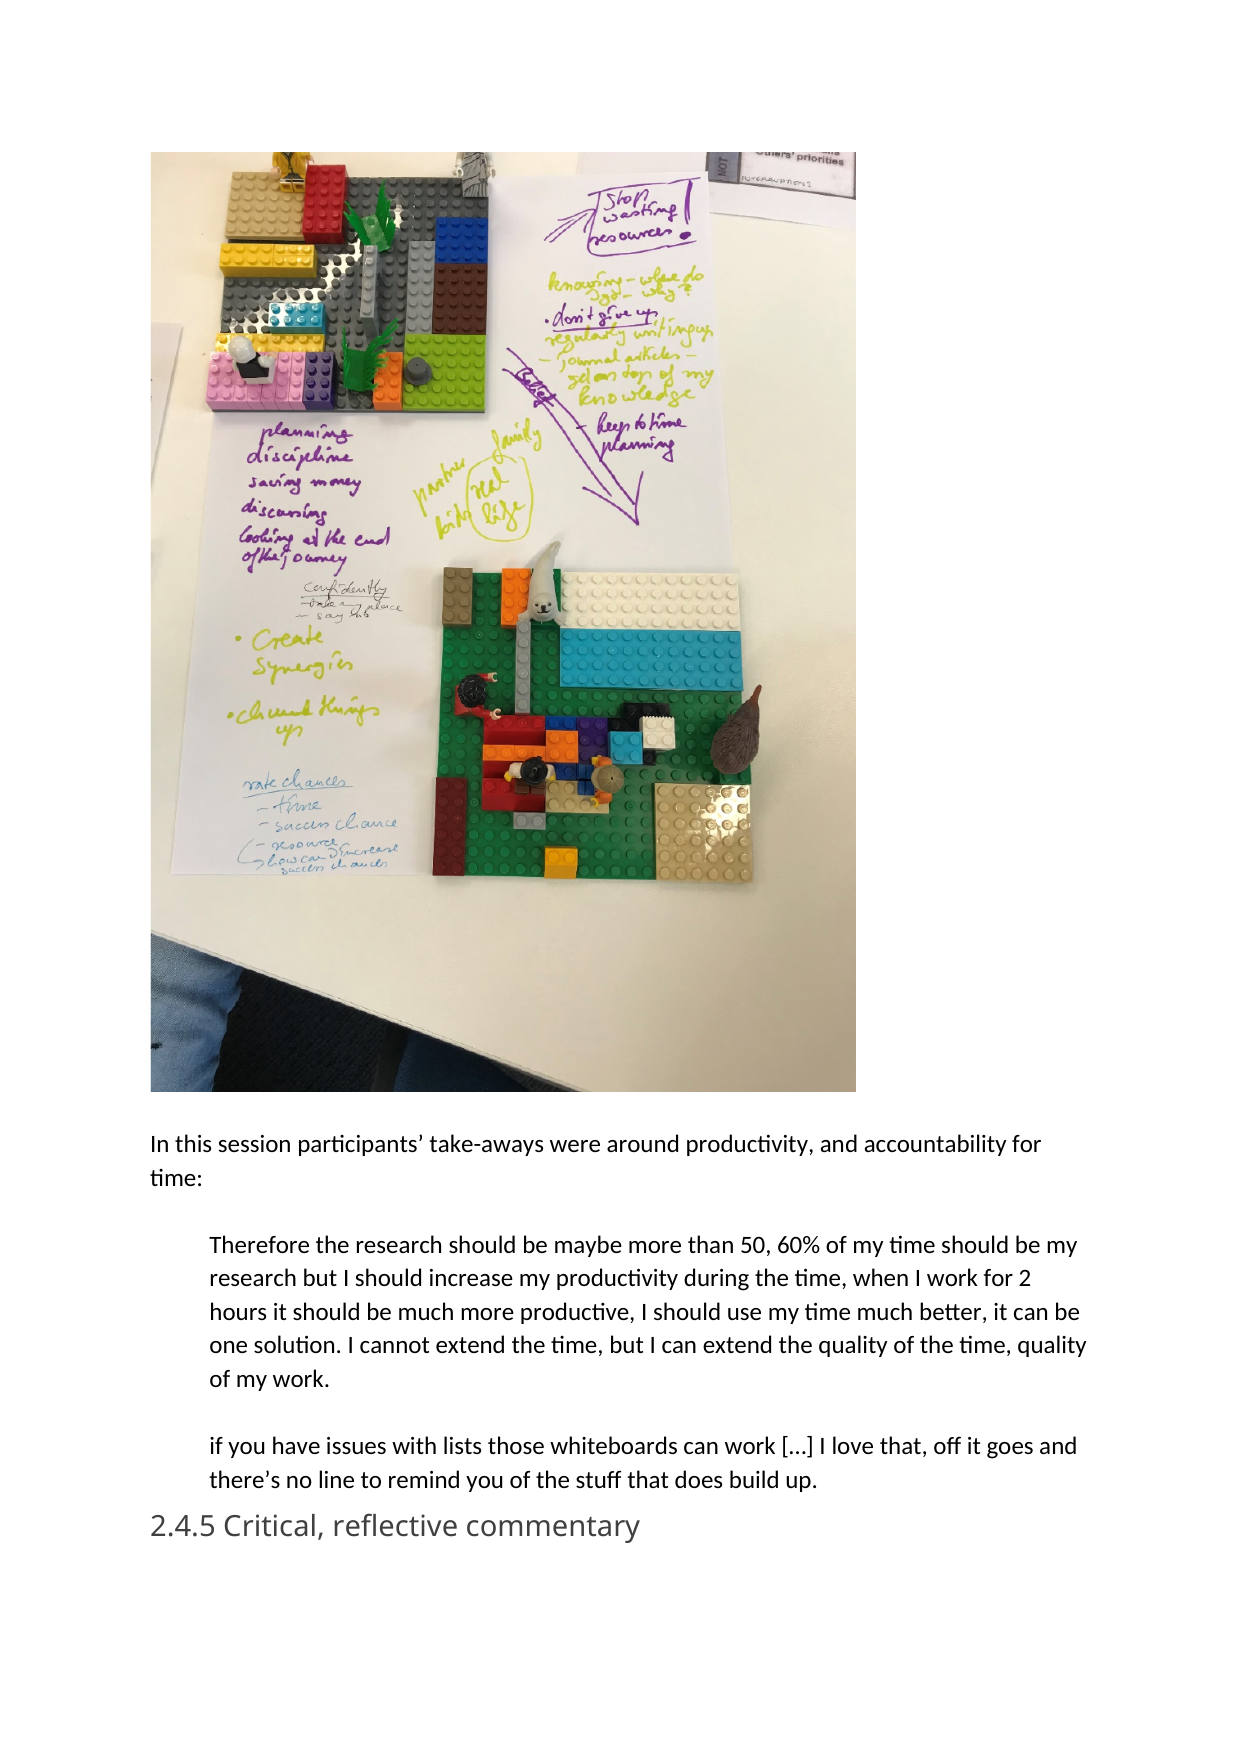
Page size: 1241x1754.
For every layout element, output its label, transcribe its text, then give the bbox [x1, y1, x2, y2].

text In this session participants’ take-aways were around productivity, and accountability for time: [150, 1128, 1090, 1192]
subtitle 2.4.5 Critical, reflective commentary [150, 1506, 1090, 1545]
text if you have issues with lists those whiteboards can work […] I love that, off it goes and there’s no line to remind you of the stuff that does build up. [209, 1430, 1090, 1494]
picture [151, 153, 856, 1092]
text Therefore the research should be maybe more than 50, 60% of my time should be my research but I should increase my productivity during the time, when I work for 2 hours it should be much more productive, I should use my time much better, it can be one solution. I cannot extend the time, but I can extend the quality of the time, quality of my work. [209, 1229, 1090, 1394]
